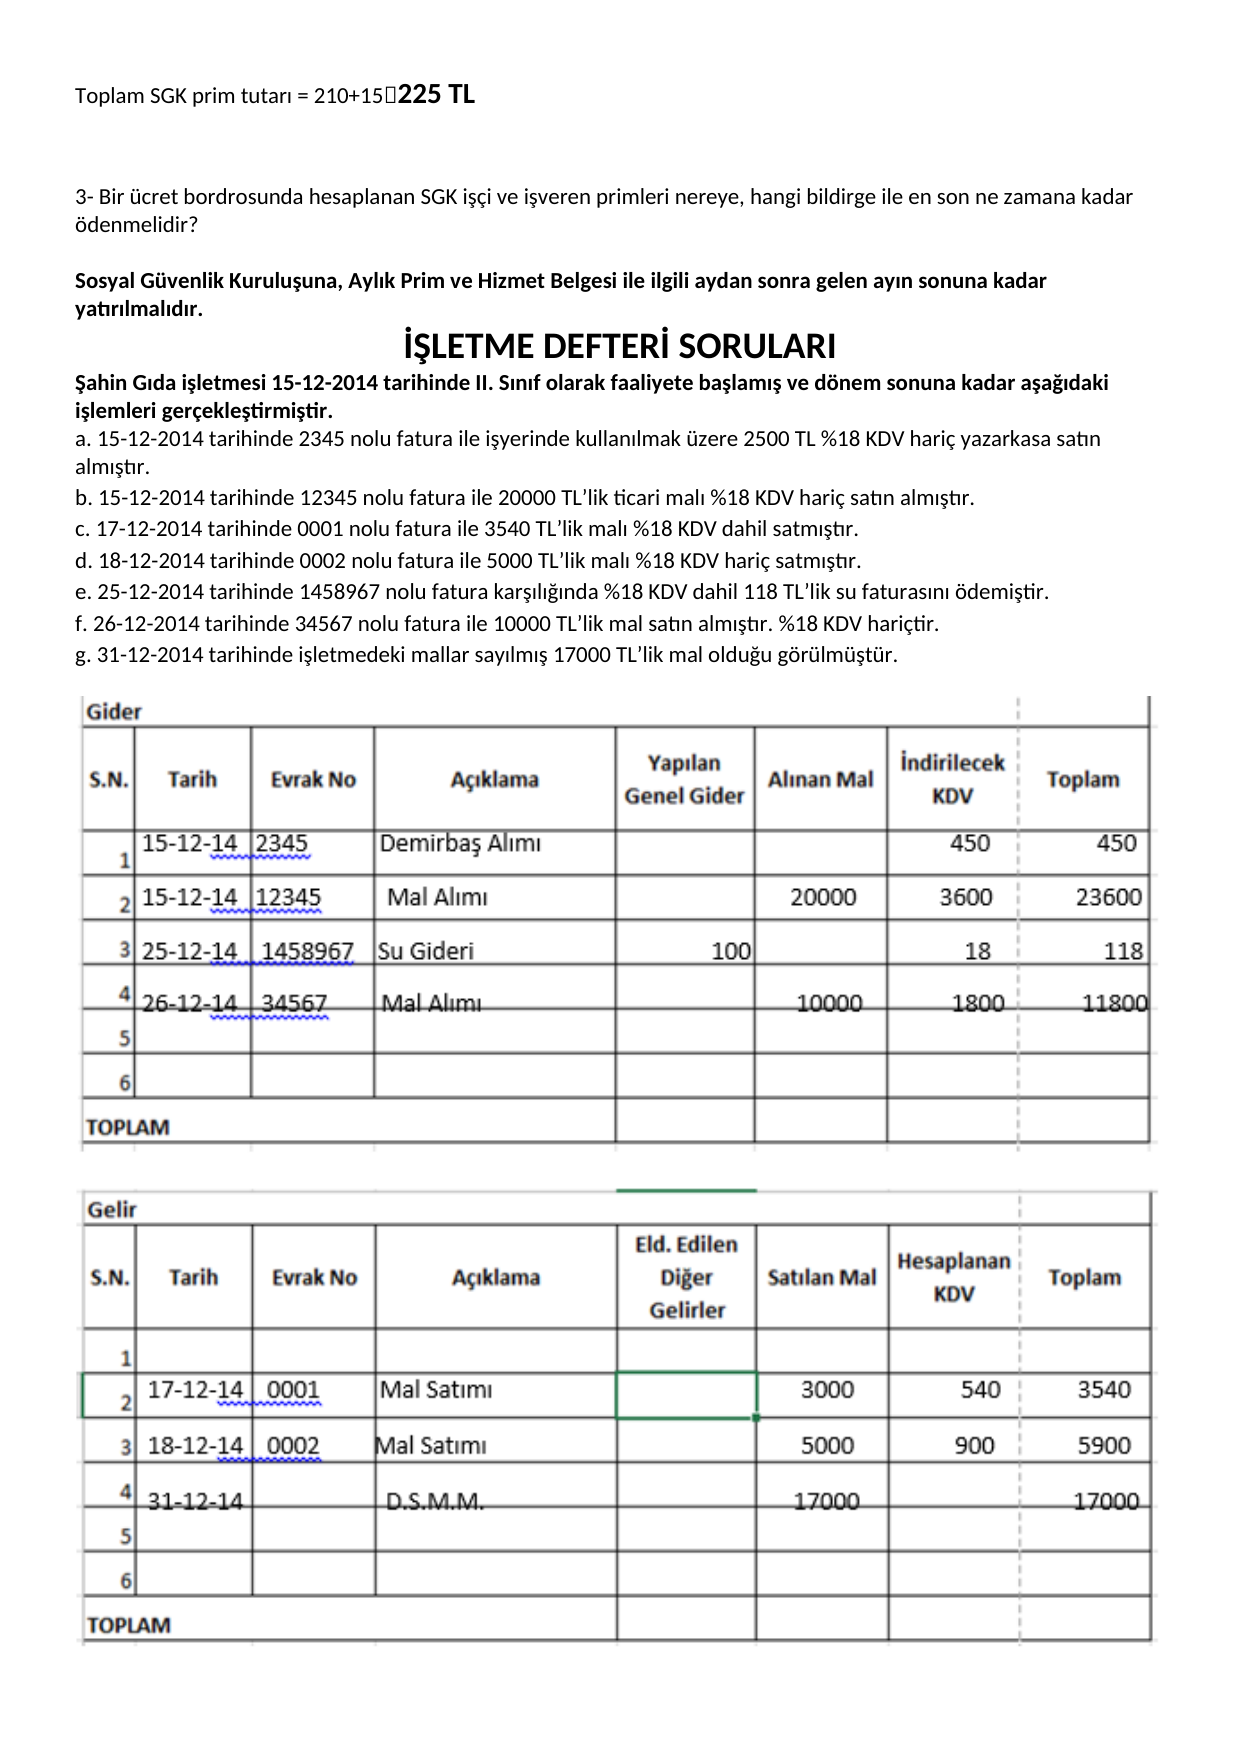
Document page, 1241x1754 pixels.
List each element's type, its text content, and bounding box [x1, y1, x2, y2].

text a. 15-12-2014 tarihinde 2345 nolu fatura ile işyerinde kullanılmak üzere 2500 TL %18 KDV hariç yazarkasa satın almıştır. [75, 424, 1165, 480]
text İŞLETME DEFTERİ SORULARI [75, 322, 1165, 368]
text c. 17-12-2014 tarihinde 0001 nolu fatura ile 3540 TL’lik malı %18 KDV dahil satmıştır. [75, 514, 1165, 543]
text g. 31-12-2014 tarihinde işletmedeki mallar sayılmış 17000 TL’lik mal olduğu görülmüştür. [75, 640, 1165, 668]
text d. 18-12-2014 tarihinde 0002 nolu fatura ile 5000 TL’lik malı %18 KDV hariç satmıştır. [75, 546, 1165, 574]
text f. 26-12-2014 tarihinde 34567 nolu fatura ile 10000 TL’lik mal satın almıştır. %18 KDV hariçtir. [75, 609, 1165, 637]
text b. 15-12-2014 tarihinde 12345 nolu fatura ile 20000 TL’lik ticari malı %18 KDV hariç satın almıştır. [75, 483, 1165, 511]
text Sosyal Güvenlik Kuruluşuna, Aylık Prim ve Hizmet Belgesi ile ilgili aydan sonra gelen ayın sonuna kadar yatırılmalıdır. [75, 266, 1165, 322]
text Toplam SGK prim tutarı = 210+15225 TL [75, 75, 1165, 111]
text e. 25-12-2014 tarihinde 1458967 nolu fatura karşılığında %18 KDV dahil 118 TL’lik su faturasını ödemiştir. [75, 577, 1165, 605]
text 3- Bir ücret bordrosunda hesaplanan SGK işçi ve işveren primleri nereye, hangi bildirge ile en son ne zamana kadar ödenmelidir? [75, 182, 1165, 238]
text Şahin Gıda işletmesi 15-12-2014 tarihinde II. Sınıf olarak faaliyete başlamış ve dönem sonuna kadar aşağıdaki işlemleri gerçekleştirmiştir. [75, 368, 1165, 424]
